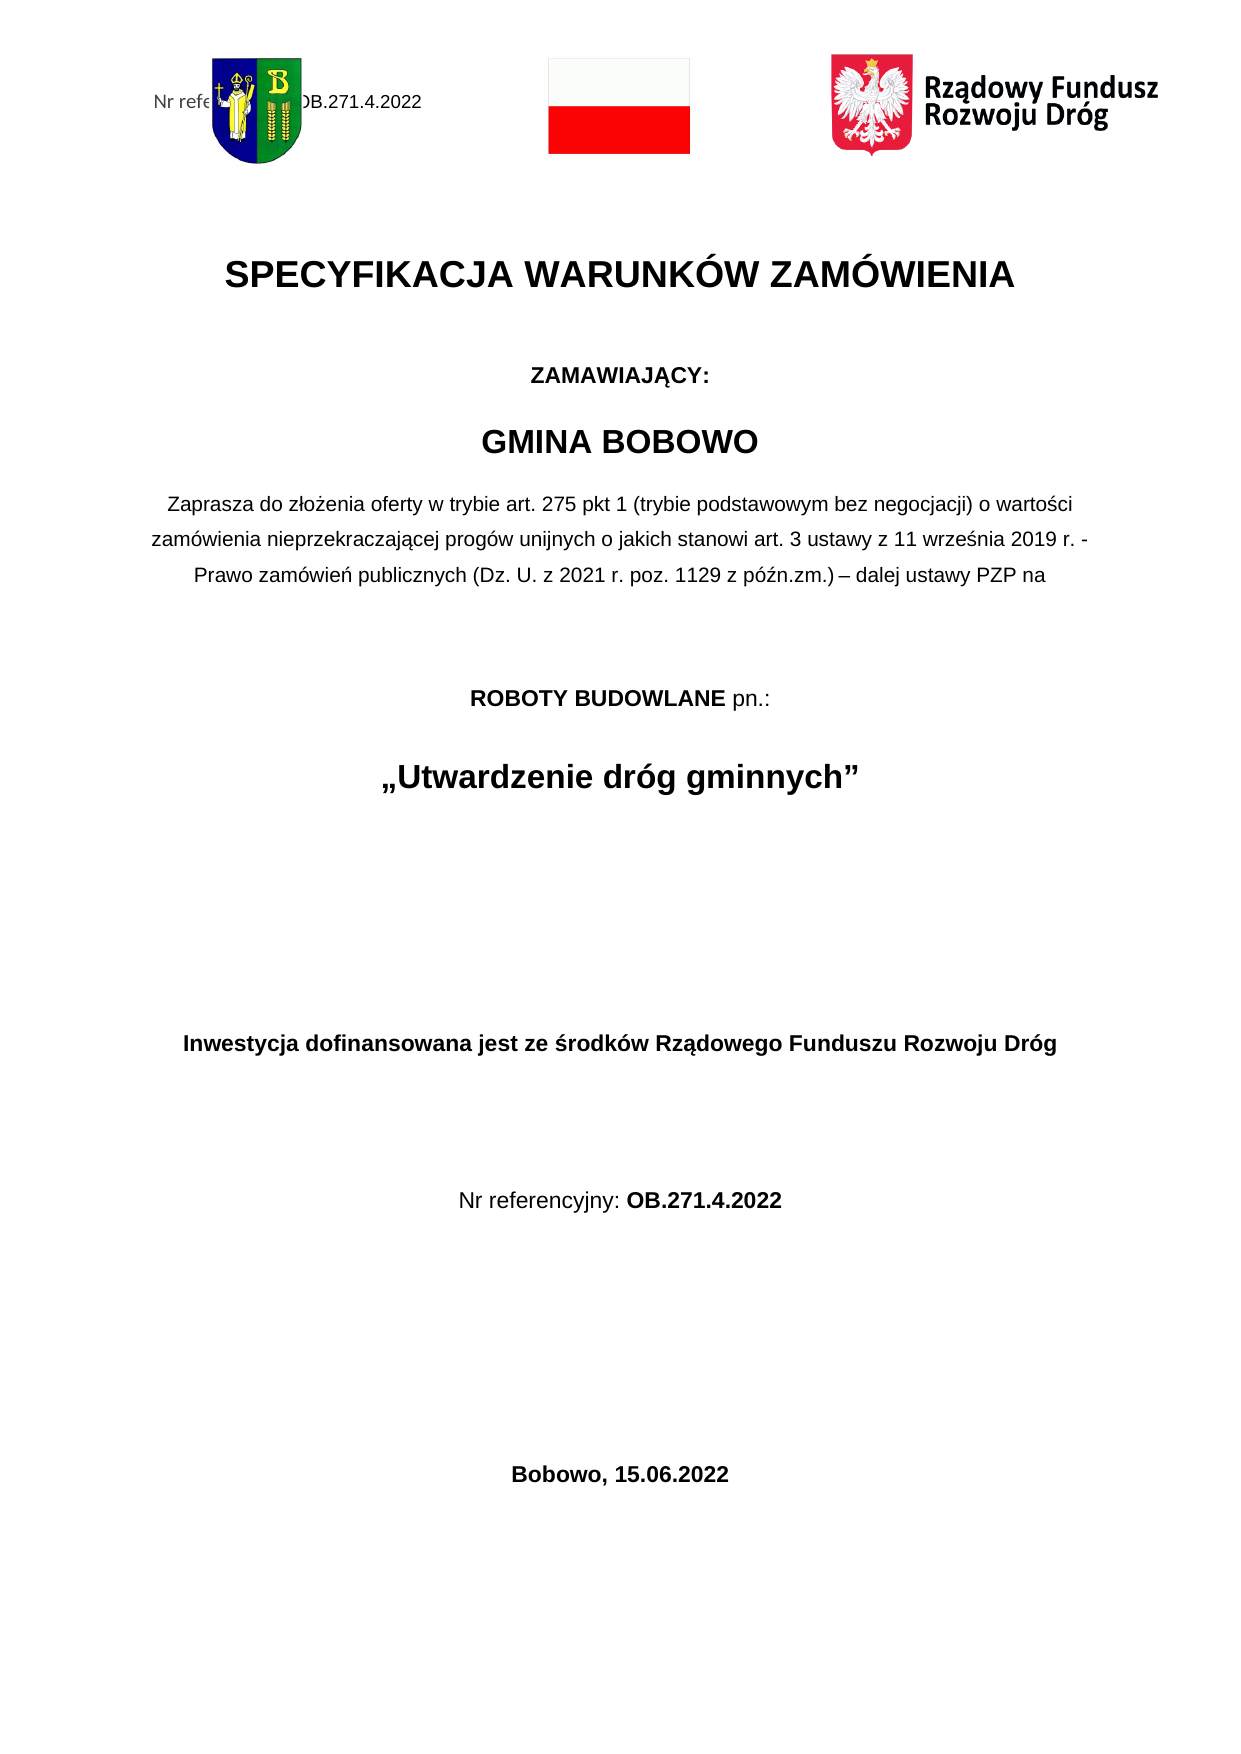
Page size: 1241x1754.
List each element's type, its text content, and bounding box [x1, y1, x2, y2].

text GMINA BOBOWO [148, 422, 1093, 461]
text Bobowo, 15.06.2022 [148, 1461, 1093, 1488]
picture [209, 56, 304, 166]
picture [544, 56, 694, 159]
picture [823, 46, 1164, 159]
text ROBOTY BUDOWLANE pn.: [148, 685, 1093, 711]
text Zaprasza do złożenia oferty w trybie art. 275 pkt 1 (trybie podstawowym bez negocjacji) o wartości zamówienia nieprzekraczającej progów unijnych o jakich stanowi art. 3 ustawy z 11 września 2019 r. - Prawo zamówień publicznych (Dz. U. z 2021 r. poz. 1129 z późn.zm.) – dalej ustawy PZP na [148, 491, 1093, 587]
text SPECYFIKACJA WARUNKÓW ZAMÓWIENIA [148, 252, 1093, 295]
text „Utwardzenie dróg gminnych” [148, 758, 1093, 796]
text Nr referencyjny: OB.271.4.2022 [148, 1187, 1093, 1213]
text ZAMAWIAJĄCY: [148, 362, 1093, 388]
text Inwestycja dofinansowana jest ze środków Rządowego Funduszu Rozwoju Dróg [148, 1030, 1093, 1056]
